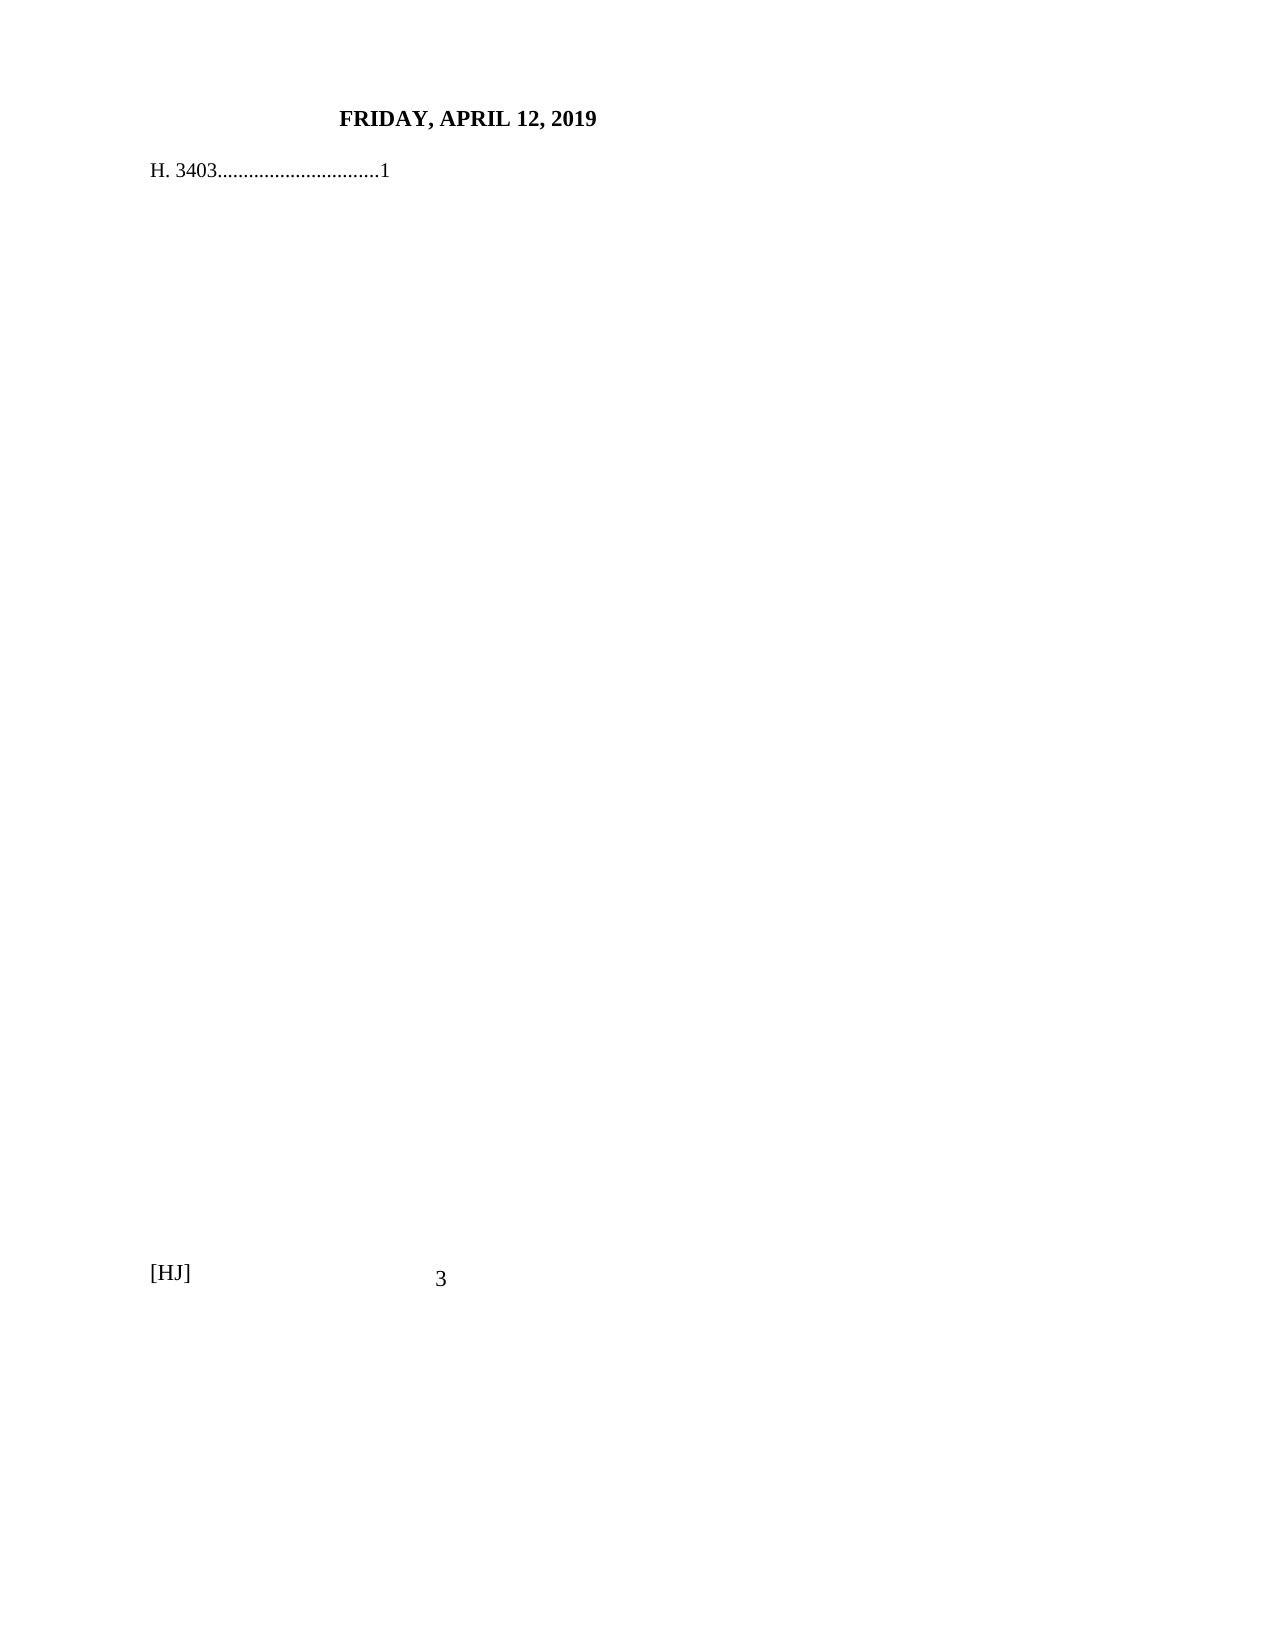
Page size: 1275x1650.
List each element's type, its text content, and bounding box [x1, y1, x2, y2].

text H. 3403 1 [127, 158, 419, 182]
